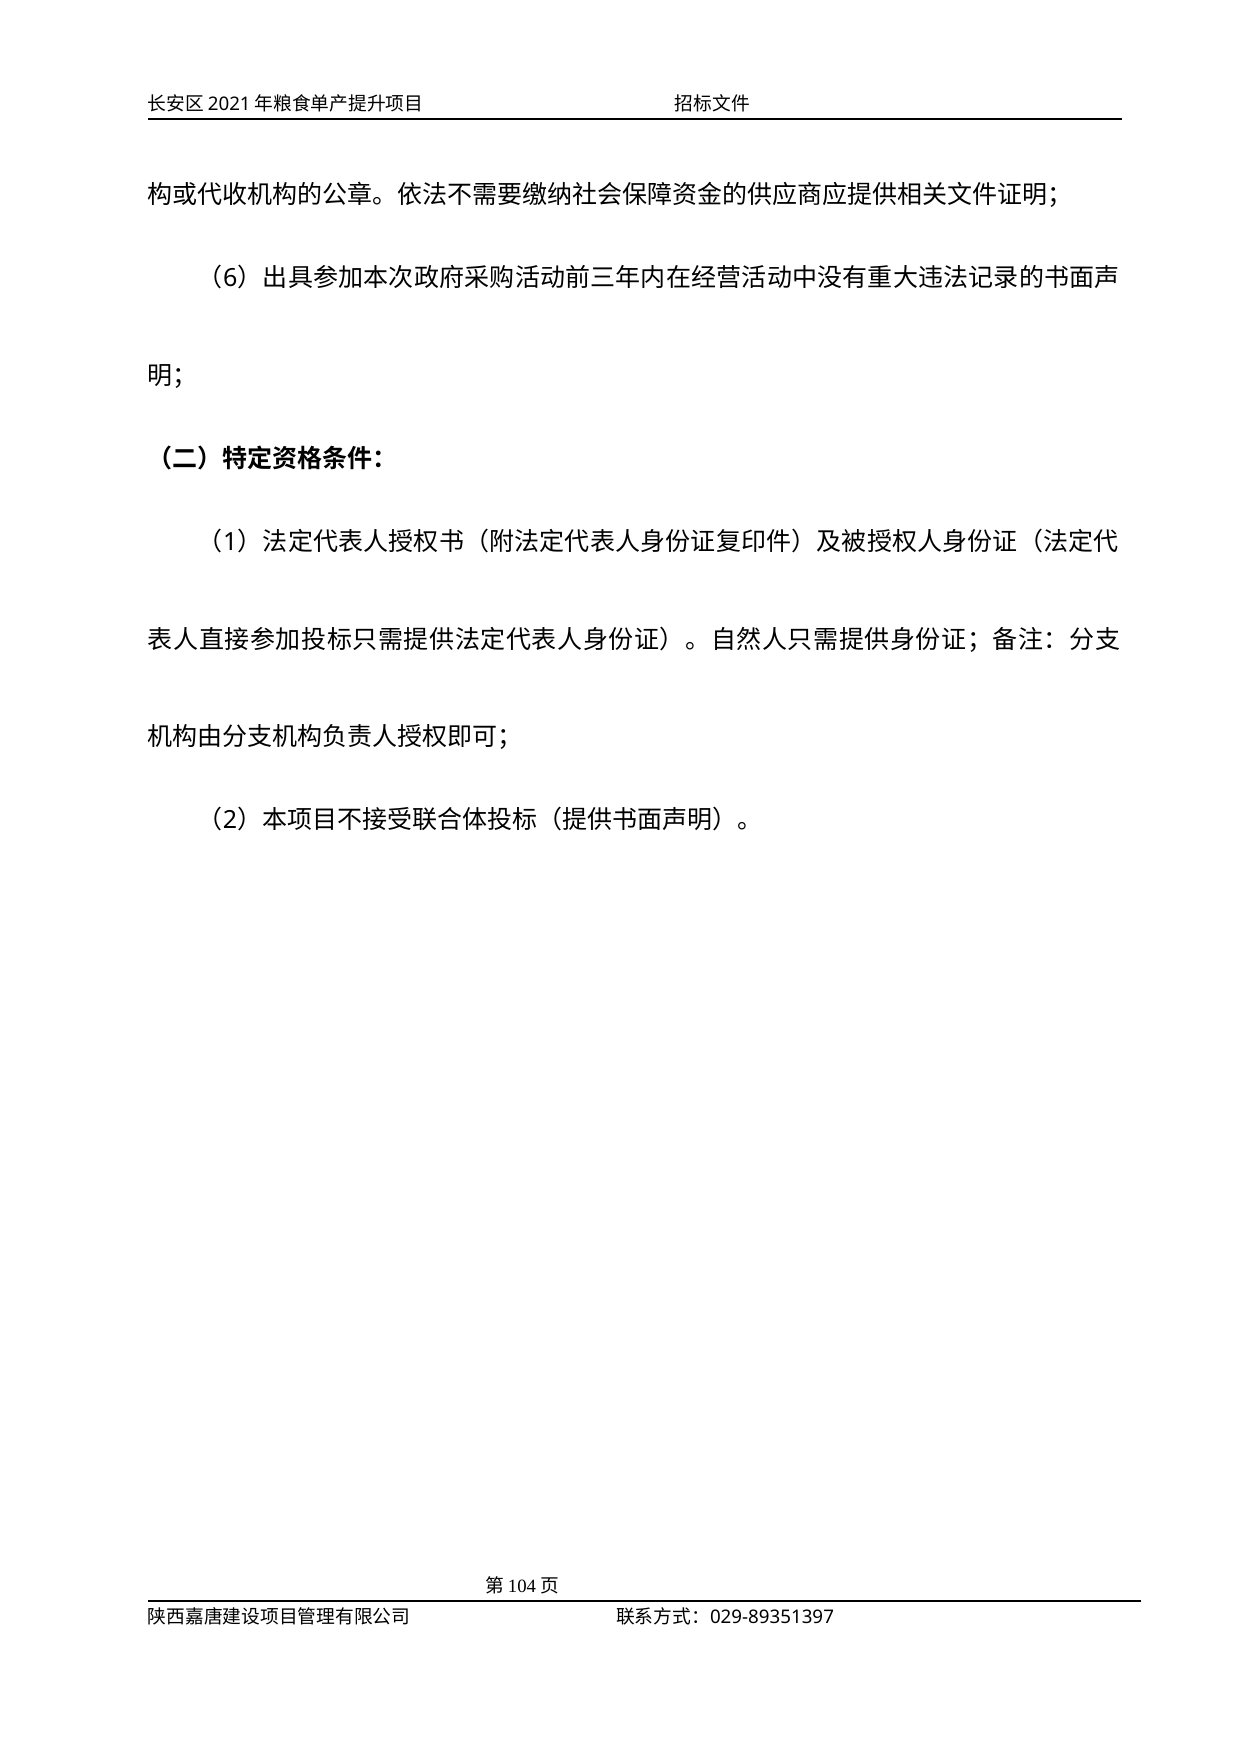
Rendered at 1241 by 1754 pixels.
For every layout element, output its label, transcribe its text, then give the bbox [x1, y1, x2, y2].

text （2）本项目不接受联合体投标（提供书面声明）。 [148, 785, 1122, 850]
text （二）特定资格条件： [148, 424, 1122, 489]
text （1）法定代表人授权书（附法定代表人身份证复印件）及被授权人身份证（法定代表人直接参加投标只需提供法定代表人身份证）。自然人只需提供身份证；备注：分支机构由分支机构负责人授权即可； [148, 507, 1122, 767]
text （6）出具参加本次政府采购活动前三年内在经营活动中没有重大违法记录的书面声明； [148, 243, 1122, 406]
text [148, 160, 1122, 225]
